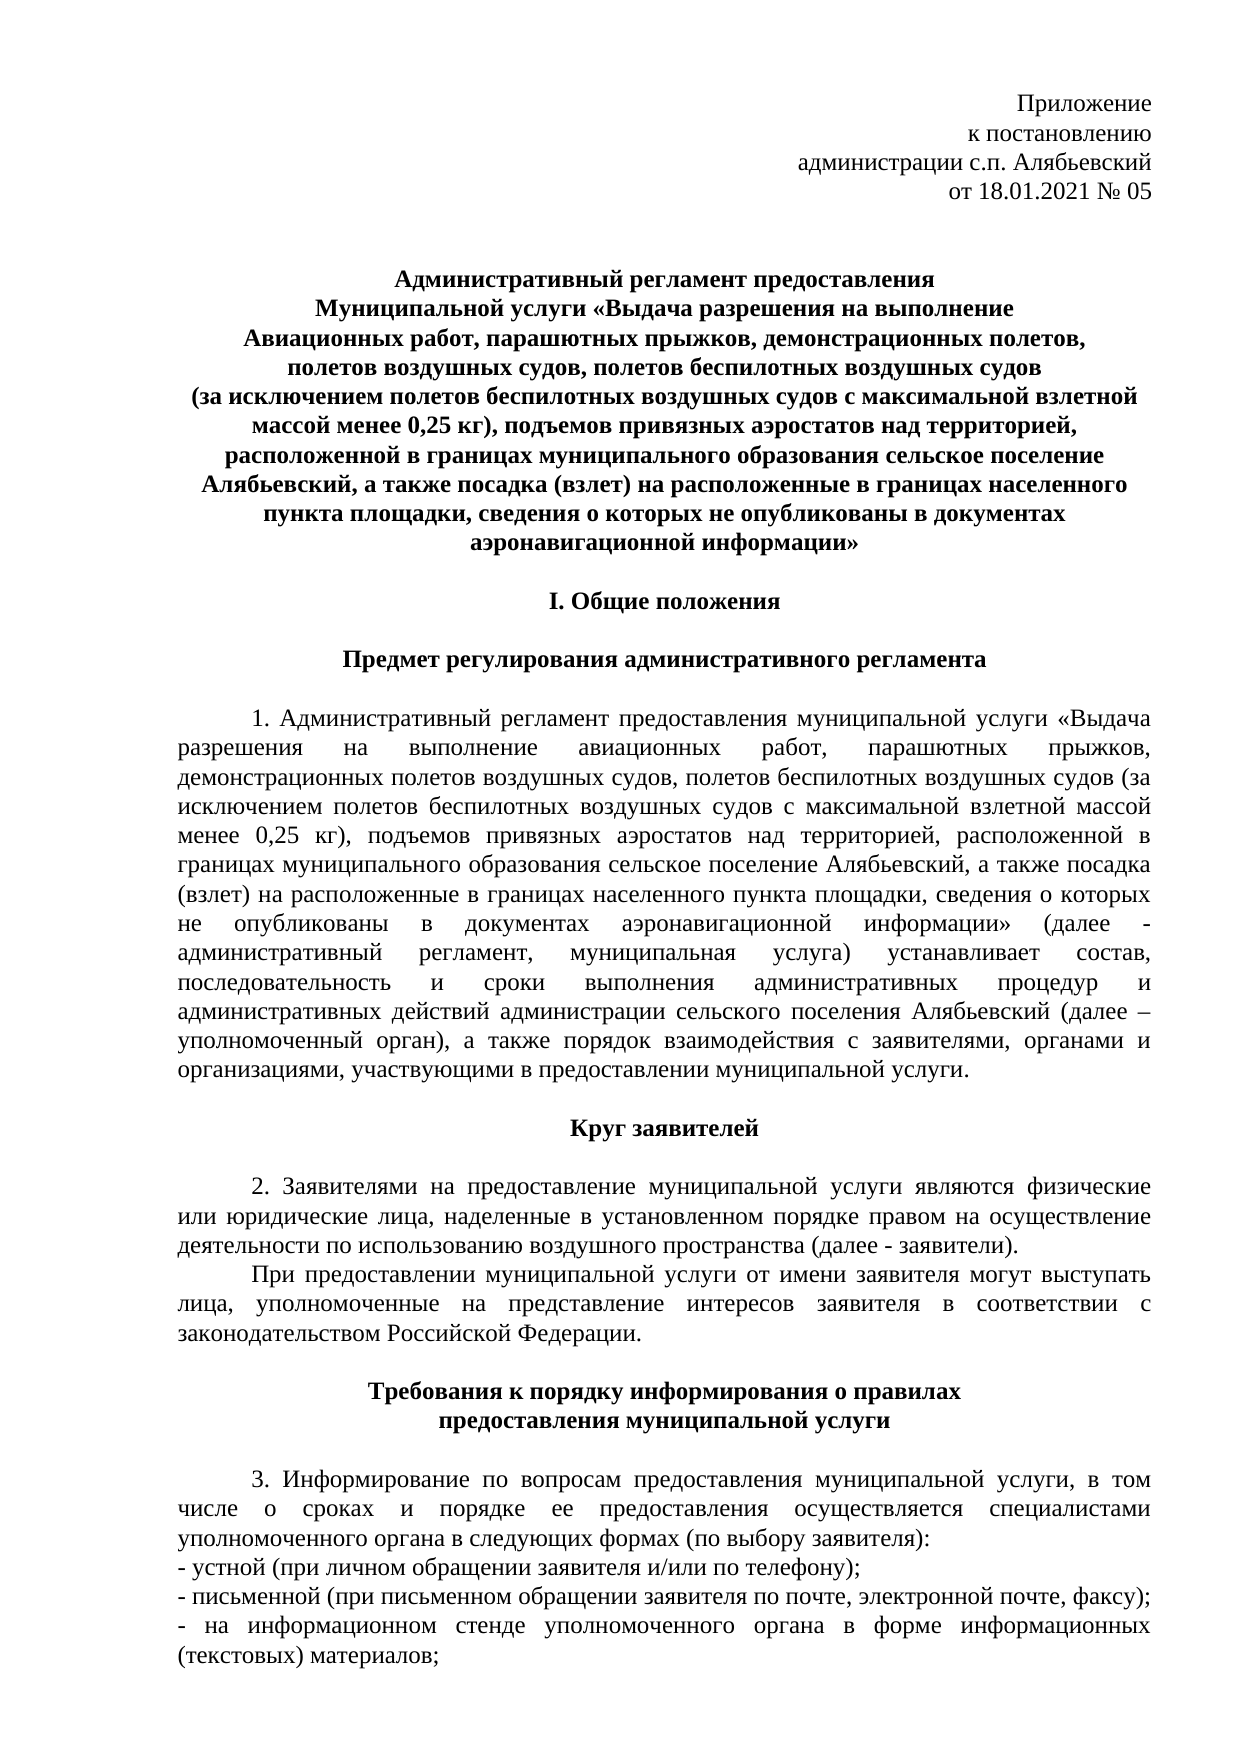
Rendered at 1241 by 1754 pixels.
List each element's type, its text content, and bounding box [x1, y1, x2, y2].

text (за исключением полетов беспилотных воздушных судов с максимальной взлетной массой менее 0,25 кг), подъемов привязных аэростатов над территорией, расположенной в границах муниципального образования сельское поселение Алябьевский, а также посадка (взлет) на расположенные в границах населенного пункта площадки, сведения о которых не опубликованы в документах аэронавигационной информации» [177, 381, 1152, 557]
text полетов воздушных судов, полетов беспилотных воздушных судов [177, 352, 1152, 381]
text - на информационном стенде уполномоченного органа в форме информационных (текстовых) материалов; [177, 1611, 1152, 1669]
text Административный регламент предоставления [177, 264, 1152, 293]
text Приложение [177, 88, 1152, 118]
text Предмет регулирования административного регламента [177, 644, 1152, 674]
text - устной (при личном обращении заявителя и/или по телефону); [177, 1552, 1152, 1581]
text Требования к порядку информирования о правилах [177, 1376, 1152, 1406]
text предоставления муниципальной услуги [177, 1406, 1152, 1435]
text Муниципальной услуги «Выдача разрешения на выполнение [177, 293, 1152, 323]
text Авиационных работ, парашютных прыжков, демонстрационных полетов, [177, 323, 1152, 352]
text от 18.01.2021 № 05 [177, 176, 1152, 206]
text - письменной (при письменном обращении заявителя по почте, электронной почте, факсу); [177, 1581, 1152, 1611]
text 3. Информирование по вопросам предоставления муниципальной услуги, в том числе о сроках и порядке ее предоставления осуществляется специалистами уполномоченного органа в следующих формах (по выбору заявителя): [177, 1464, 1152, 1552]
text к постановлению [177, 118, 1152, 147]
text При предоставлении муниципальной услуги от имени заявителя могут выступать лица, уполномоченные на представление интересов заявителя в соответствии с законодательством Российской Федерации. [177, 1259, 1152, 1347]
text администрации с.п. Алябьевский [177, 147, 1152, 176]
text I. Общие положения [177, 586, 1152, 615]
text Круг заявителей [177, 1113, 1152, 1142]
text 1. Административный регламент предоставления муниципальной услуги «Выдача разрешения на выполнение авиационных работ, парашютных прыжков, демонстрационных полетов воздушных судов, полетов беспилотных воздушных судов (за исключением полетов беспилотных воздушных судов с максимальной взлетной массой менее 0,25 кг), подъемов привязных аэростатов над территорией, расположенной в границах муниципального образования сельское поселение Алябьевский, а также посадка (взлет) на расположенные в границах населенного пункта площадки, сведения о которых не опубликованы в документах аэронавигационной информации» (далее - административный регламент, муниципальная услуга) устанавливает состав, последовательность и сроки выполнения административных процедур и административных действий администрации сельского поселения Алябьевский (далее – уполномоченный орган), а также порядок взаимодействия с заявителями, органами и организациями, участвующими в предоставлении муниципальной услуги. [177, 703, 1152, 1084]
text 2. Заявителями на предоставление муниципальной услуги являются физические или юридические лица, наделенные в установленном порядке правом на осуществление деятельности по использованию воздушного пространства (далее - заявители). [177, 1171, 1152, 1259]
